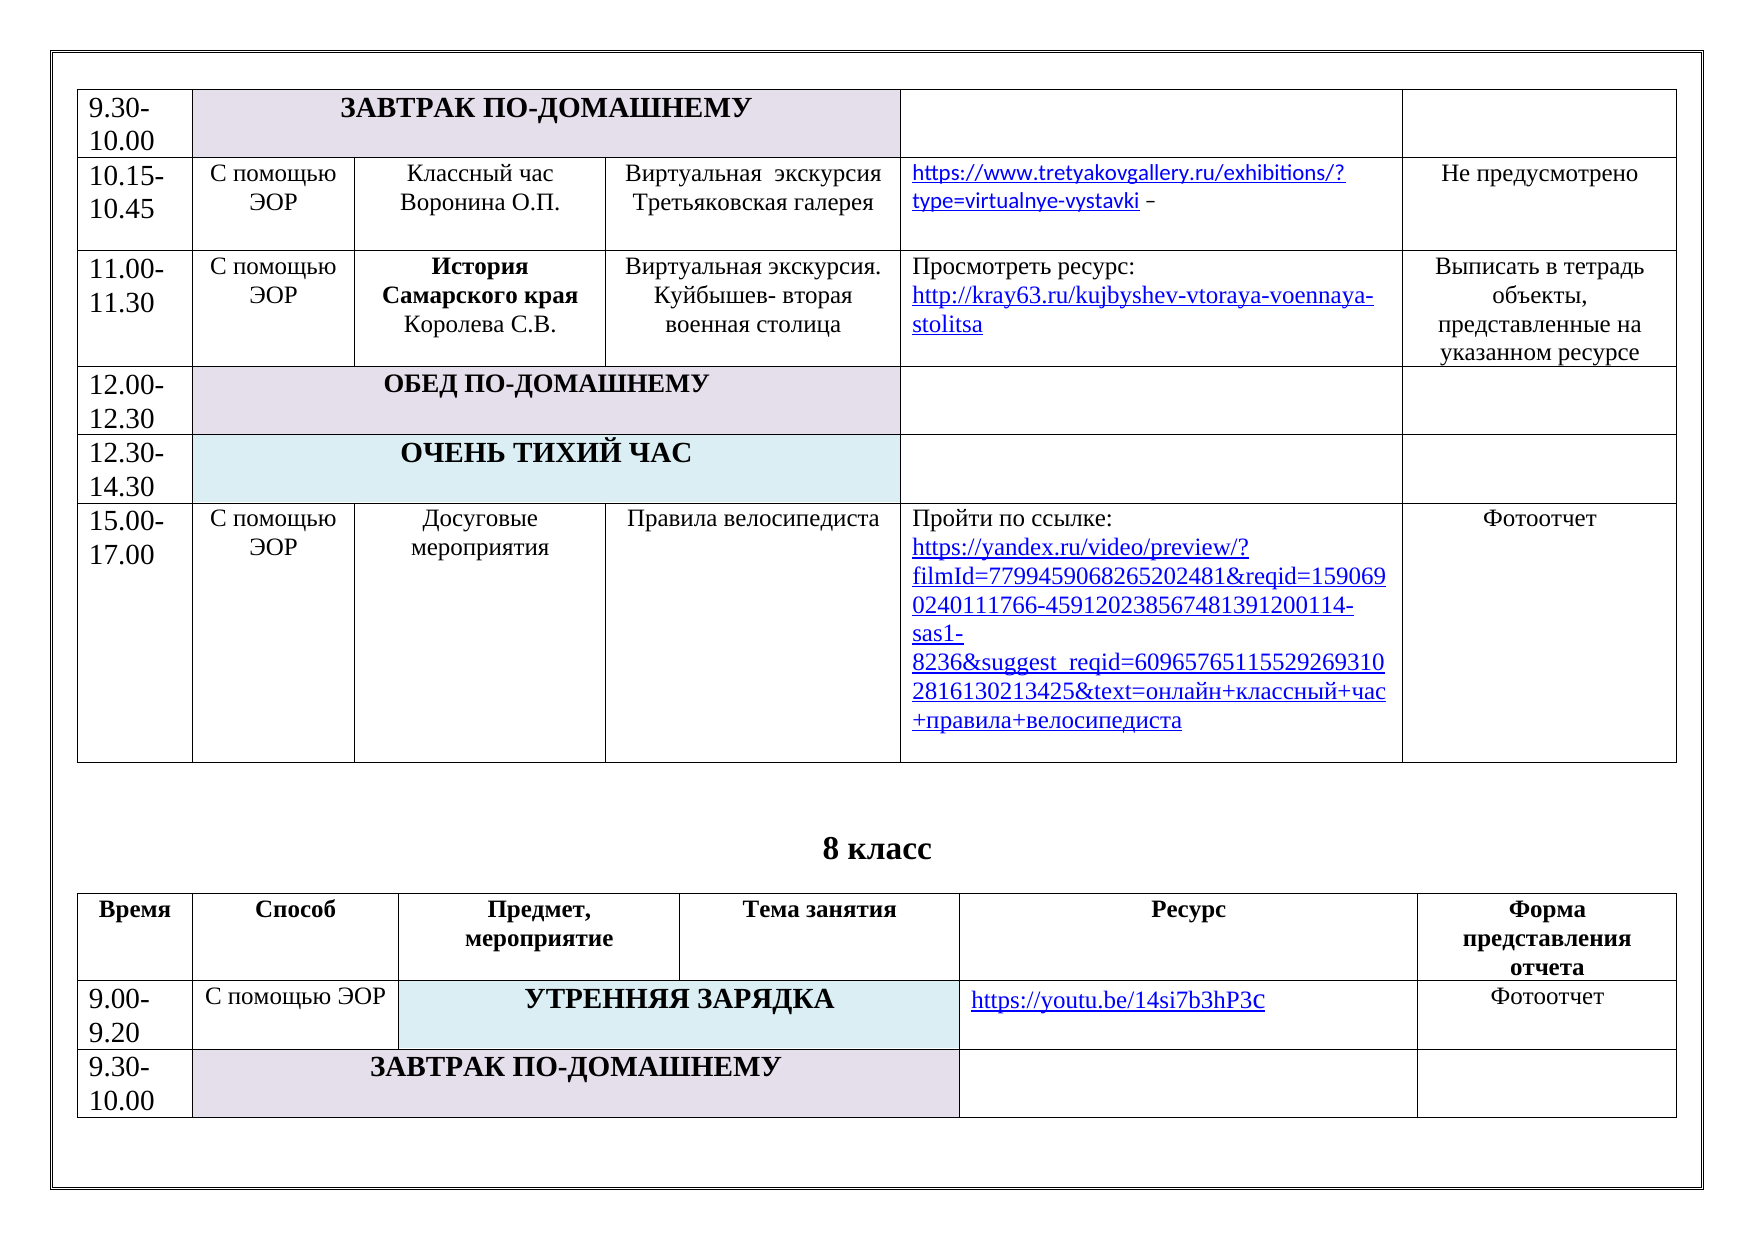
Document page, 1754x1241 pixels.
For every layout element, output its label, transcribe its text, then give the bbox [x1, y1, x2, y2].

table_cell С помощью ЭОР [193, 981, 398, 1048]
table_header Ресурс [960, 894, 1417, 980]
table_cell 12.00-12.30 [78, 367, 192, 434]
table_cell ЗАВТРАК ПО-ДОМАШНЕМУ [193, 90, 900, 157]
table_cell [901, 367, 1402, 434]
table_cell Не предусмотрено [1403, 158, 1676, 250]
table_cell [901, 435, 1402, 502]
table_cell С помощью ЭОР [193, 251, 354, 366]
table_cell Фотоотчет [1418, 981, 1676, 1048]
table_cell 9.00-9.20 [78, 981, 192, 1048]
table_cell 10.15-10.45 [78, 158, 192, 250]
table_cell [1403, 367, 1676, 434]
table_header Предмет, мероприятие [399, 894, 679, 980]
table_header Время [78, 894, 192, 980]
table_cell 9.30-10.00 [78, 90, 192, 157]
table_cell Правила велосипедиста [606, 504, 900, 762]
table_cell Фотоотчет [1403, 504, 1676, 762]
table_cell ЗАВТРАК ПО-ДОМАШНЕМУ [193, 1050, 959, 1117]
table_cell С помощью ЭОР [193, 504, 354, 762]
table_cell Досуговые мероприятия [355, 504, 605, 762]
table_cell Виртуальная экскурсия. Куйбышев- вторая военная столица [606, 251, 900, 366]
table_cell Виртуальная экскурсия Третьяковская галерея [606, 158, 900, 250]
table_cell https://youtu.be/14si7b3hP3c [960, 981, 1417, 1048]
table_cell [1403, 435, 1676, 502]
table_cell 12.30-14.30 [78, 435, 192, 502]
table_cell https://www.tretyakovgallery.ru/exhibitions/?type=virtualnye-vystavki – [901, 158, 1402, 250]
table_cell [1418, 1050, 1676, 1117]
table_header Форма представления отчета [1418, 894, 1676, 980]
table_cell Классный час Воронина О.П. [355, 158, 605, 250]
table_cell [1403, 90, 1676, 157]
table_cell 15.00-17.00 [78, 504, 192, 762]
table_cell Пройти по ссылке: https://yandex.ru/video/preview/?filmId=7799459068265202481&reqid=1590690240111766-459120238567481391200114-sas1-8236&suggest_reqid=609657651155292693102816130213425&text=онлайн+классный+час+правила+велосипедиста [901, 504, 1402, 762]
table_cell [901, 90, 1402, 157]
table_cell УТРЕННЯЯ ЗАРЯДКА [399, 981, 959, 1048]
table_cell С помощью ЭОР [193, 158, 354, 250]
table_cell Выписать в тетрадь объекты, представленные на указанном ресурсе [1403, 251, 1676, 366]
table_cell ОБЕД ПО-ДОМАШНЕМУ [193, 367, 900, 434]
table_cell ОЧЕНЬ ТИХИЙ ЧАС [193, 435, 900, 502]
table_cell 9.30-10.00 [78, 1050, 192, 1117]
table_cell 11.00-11.30 [78, 251, 192, 366]
text 8 класс [89, 828, 1665, 866]
table_cell Просмотреть ресурс: http://kray63.ru/kujbyshev-vtoraya-voennaya-stolitsa [901, 251, 1402, 366]
table_cell [960, 1050, 1417, 1117]
table_header Способ [193, 894, 398, 980]
table_header Тема занятия [680, 894, 959, 980]
table_cell История Самарского края Королева С.В. [355, 251, 605, 366]
